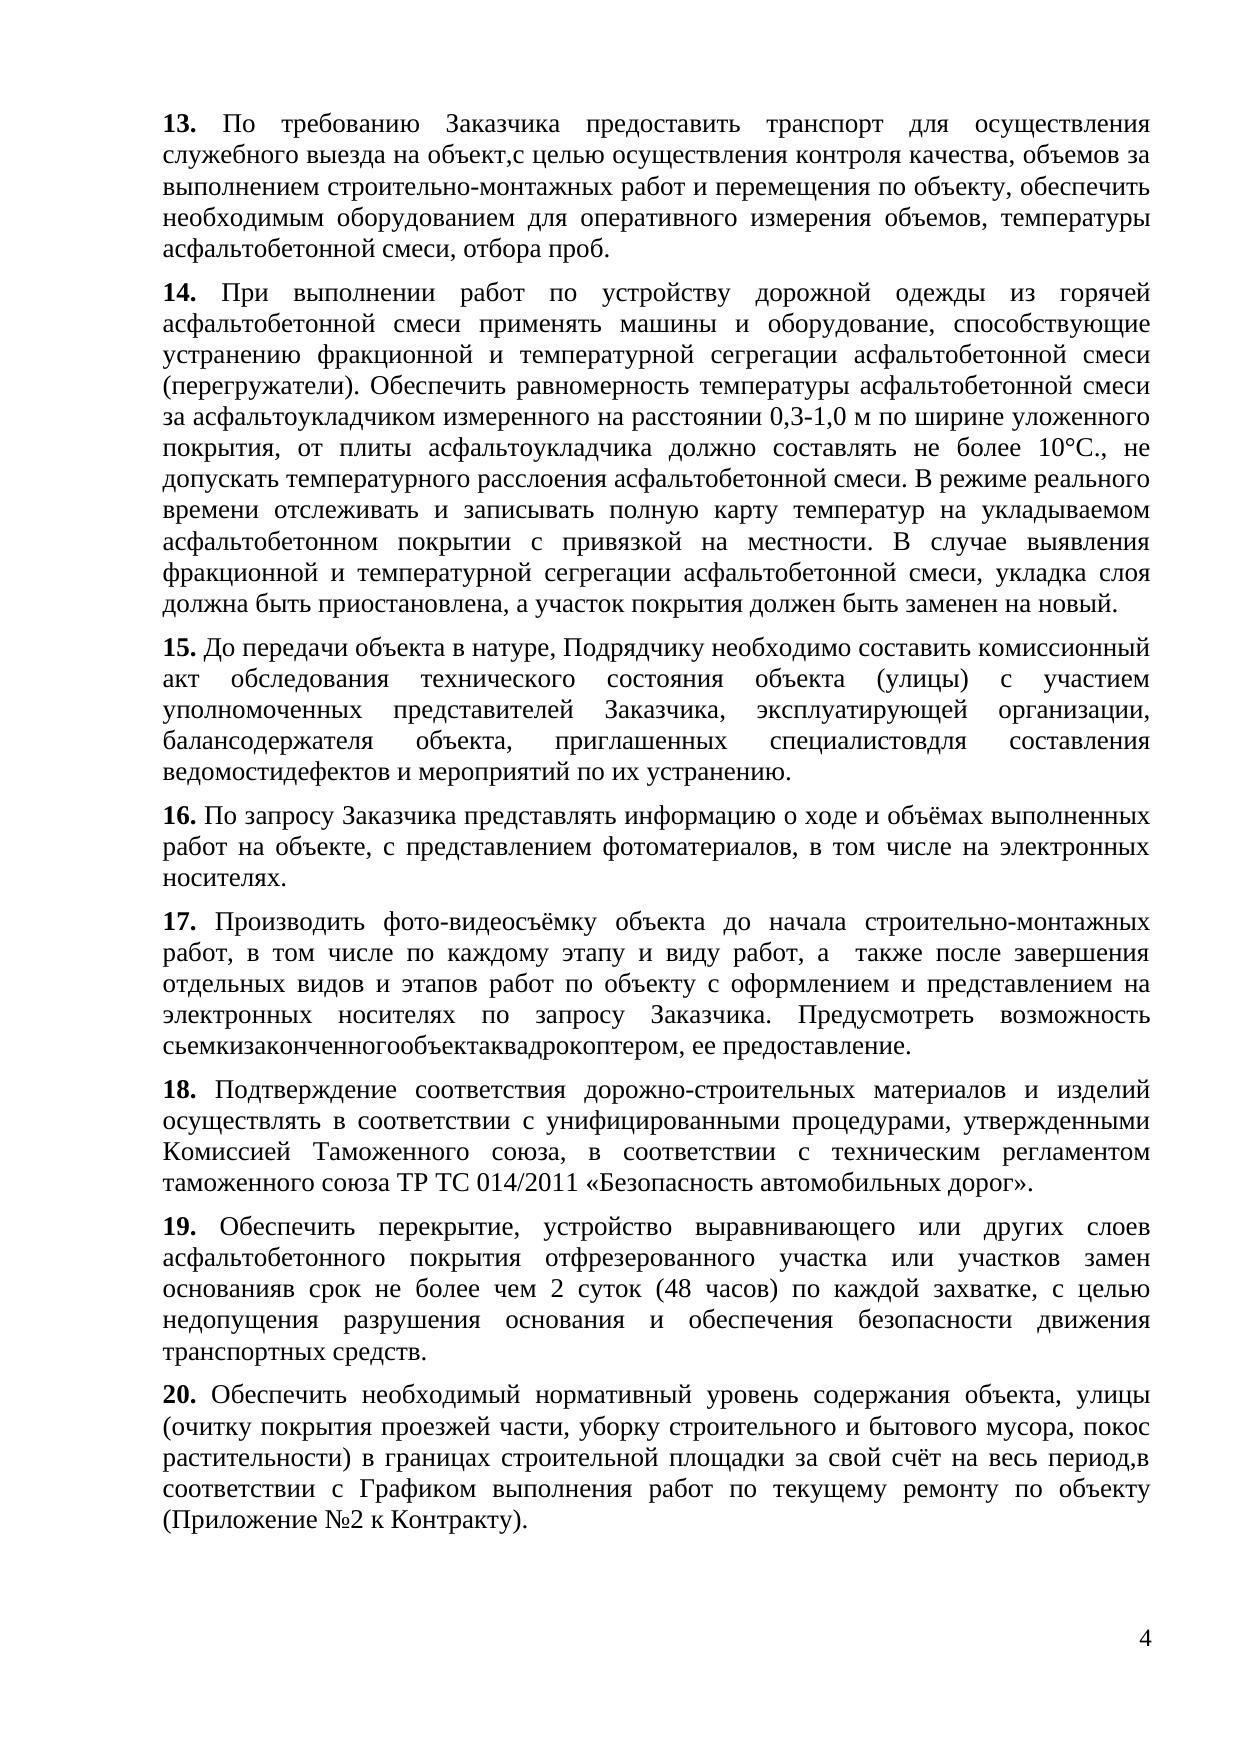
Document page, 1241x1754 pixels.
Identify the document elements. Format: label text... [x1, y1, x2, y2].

text 18. Подтверждение соответствия дорожно-строительных материалов и изделий осуществлять в соответствии с унифицированными процедурами, утвержденными Комиссией Таможенного союза, в соответствии с техническим регламентом таможенного союза ТР ТС 014/2011 «Безопасность автомобильных дорог». [162, 1073, 1152, 1198]
text 17. Производить фото-видеосъёмку объекта до начала строительно-монтажных работ, в том числе по каждому этапу и виду работ, а также после завершения отдельных видов и этапов работ по объекту с оформлением и представлением на электронных носителях по запросу Заказчика. Предусмотреть возможность сьемкизаконченногообъектаквадрокоптером, ее предоставление. [162, 905, 1152, 1061]
text 19. Обеспечить перекрытие, устройство выравнивающего или других слоев асфальтобетонного покрытия отфрезерованного участка или участков замен основанияв срок не более чем 2 суток (48 часов) по каждой захватке, с целью недопущения разрушения основания и обеспечения безопасности движения транспортных средств. [162, 1210, 1152, 1366]
text 16. По запросу Заказчика представлять информацию о ходе и объёмах выполненных работ на объекте, с представлением фотоматериалов, в том числе на электронных носителях. [162, 799, 1152, 892]
text 15. До передачи объекта в натуре, Подрядчику необходимо составить комиссионный акт обследования технического состояния объекта (улицы) с участием уполномоченных представителей Заказчика, эксплуатирующей организации, балансодержателя объекта, приглашенных специалистовдля составления ведомостидефектов и мероприятий по их устранению. [162, 631, 1152, 786]
text 20. Обеспечить необходимый нормативный уровень содержания объекта, улицы (очитку покрытия проезжей части, уборку строительного и бытового мусора, покос растительности) в границах строительной площадки за свой счёт на весь период,в соответствии с Графиком выполнения работ по текущему ремонту по объекту (Приложение №2 к Контракту). [162, 1378, 1152, 1534]
text 14. При выполнении работ по устройству дорожной одежды из горячей асфальтобетонной смеси применять машины и оборудование, способствующие устранению фракционной и температурной сегрегации асфальтобетонной смеси (перегружатели). Обеспечить равномерность температуры асфальтобетонной смеси за асфальтоукладчиком измеренного на расстоянии 0,3-1,0 м по ширине уложенного покрытия, от плиты асфальтоукладчика должно составлять не более 10°С., не допускать температурного расслоения асфальтобетонной смеси. В режиме реального времени отслеживать и записывать полную карту температур на укладываемом асфальтобетонном покрытии с привязкой на местности. В случае выявления фракционной и температурной сегрегации асфальтобетонной смеси, укладка слоя должна быть приостановлена, а участок покрытия должен быть заменен на новый. [162, 276, 1152, 618]
text 13. По требованию Заказчика предоставить транспорт для осуществления служебного выезда на объект,с целью осуществления контроля качества, объемов за выполнением строительно-монтажных работ и перемещения по объекту, обеспечить необходимым оборудованием для оперативного измерения объемов, температуры асфальтобетонной смеси, отбора проб. [162, 107, 1152, 263]
